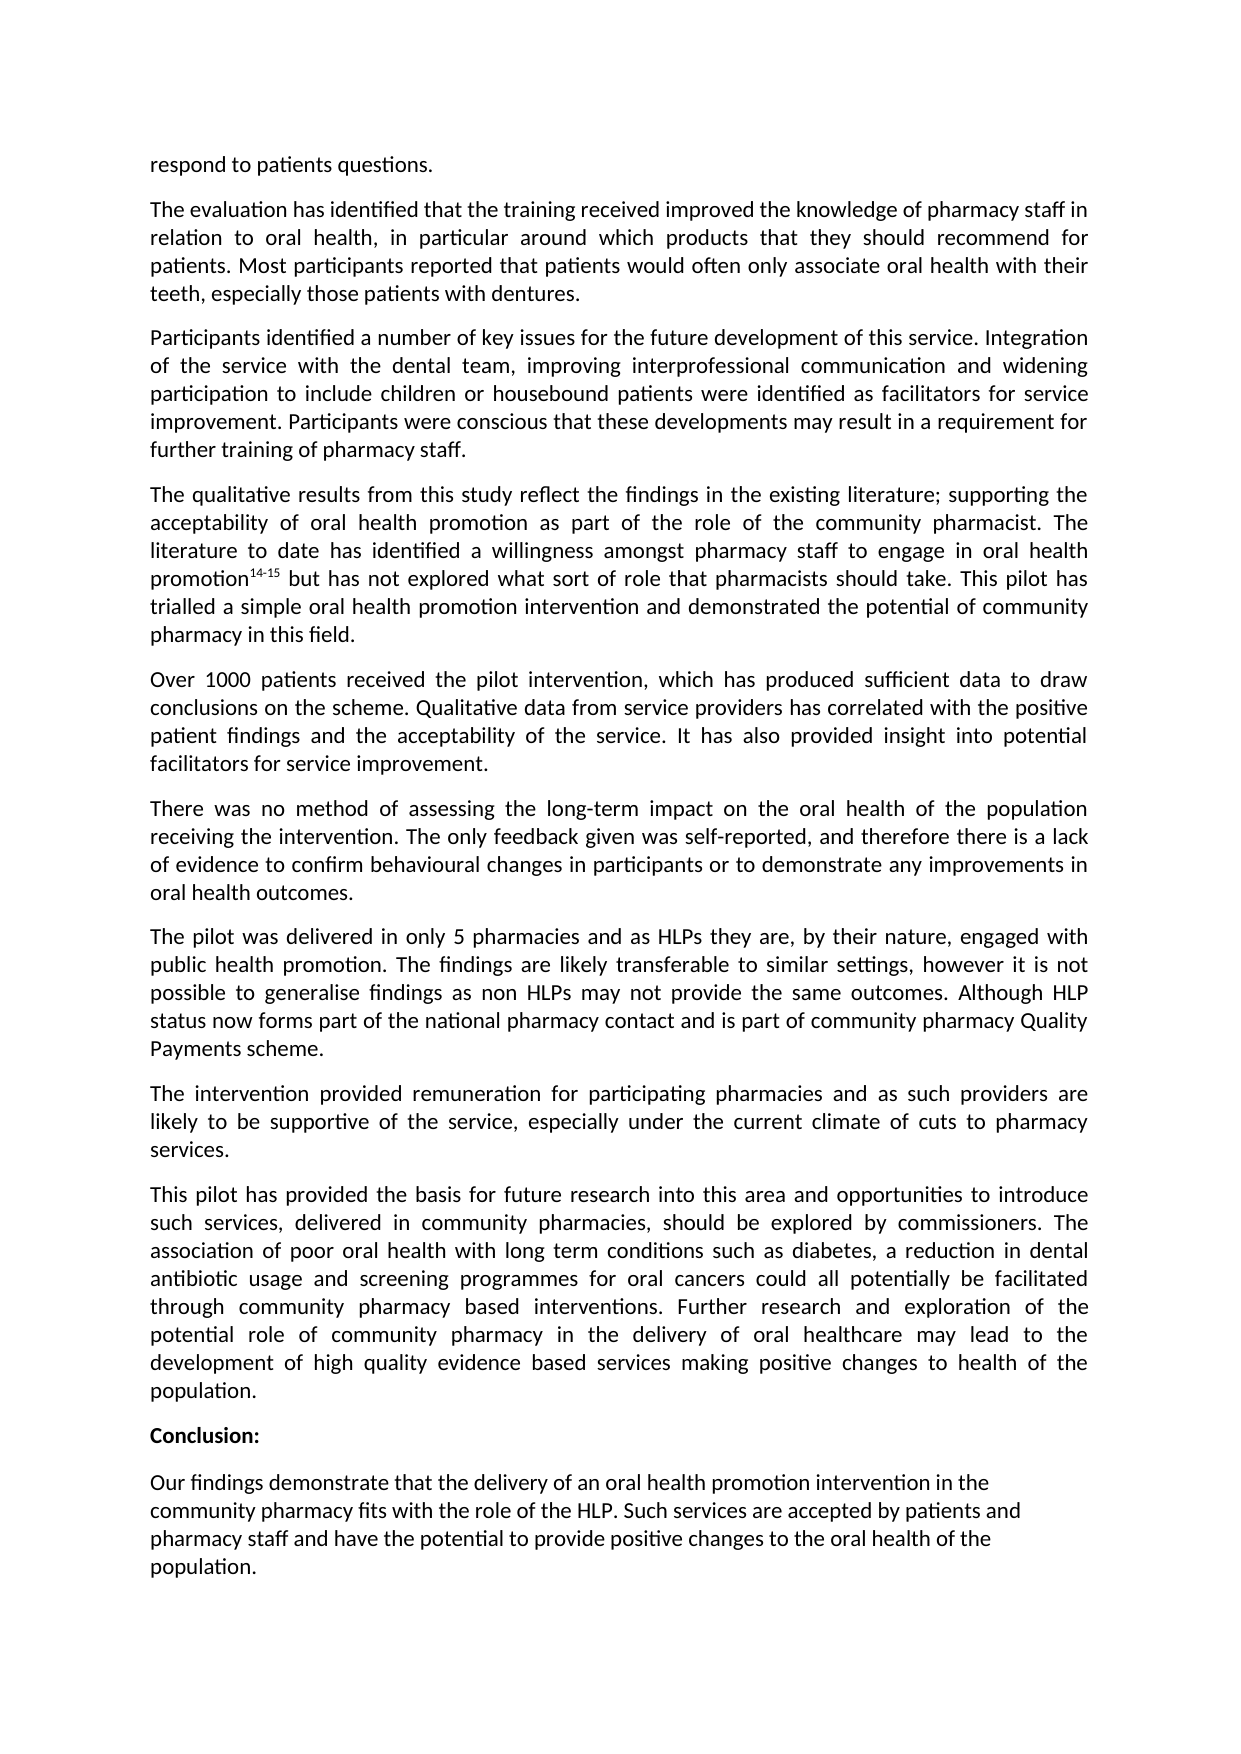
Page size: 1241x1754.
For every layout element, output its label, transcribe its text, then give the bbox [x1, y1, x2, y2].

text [150, 150, 1090, 178]
text This pilot has provided the basis for future research into this area and opportunities to introduce such services, delivered in community pharmacies, should be explored by commissioners. The association of poor oral health with long term conditions such as diabetes, a reduction in dental antibiotic usage and screening programmes for oral cancers could all potentially be facilitated through community pharmacy based interventions. Further research and exploration of the potential role of community pharmacy in the delivery of oral healthcare may lead to the development of high quality evidence based services making positive changes to health of the population. [150, 1180, 1090, 1404]
text The evaluation has identified that the training received improved the knowledge of pharmacy staff in relation to oral health, in particular around which products that they should recommend for patients. Most participants reported that patients would often only associate oral health with their teeth, especially those patients with dentures. [150, 195, 1090, 307]
text Over 1000 patients received the pilot intervention, which has produced sufficient data to draw conclusions on the scheme. Qualitative data from service providers has correlated with the positive patient findings and the acceptability of the service. It has also provided insight into potential facilitators for service improvement. [150, 665, 1090, 777]
text Participants identified a number of key issues for the future development of this service. Integration of the service with the dental team, improving interprofessional communication and widening participation to include children or housebound patients were identified as facilitators for service improvement. Participants were conscious that these developments may result in a requirement for further training of pharmacy staff. [150, 323, 1090, 463]
text Our findings demonstrate that the delivery of an oral health promotion intervention in the community pharmacy fits with the role of the HLP. Such services are accepted by patients and pharmacy staff and have the potential to provide positive changes to the oral health of the population. [150, 1468, 1090, 1580]
text The qualitative results from this study reflect the findings in the existing literature; supporting the acceptability of oral health promotion as part of the role of the community pharmacist. The literature to date has identified a willingness amongst pharmacy staff to engage in oral health promotion14-15 but has not explored what sort of role that pharmacists should take. This pilot has trialled a simple oral health promotion intervention and demonstrated the potential of community pharmacy in this field. [150, 480, 1090, 648]
text The pilot was delivered in only 5 pharmacies and as HLPs they are, by their nature, engaged with public health promotion. The findings are likely transferable to similar settings, however it is not possible to generalise findings as non HLPs may not provide the same outcomes. Although HLP status now forms part of the national pharmacy contact and is part of community pharmacy Quality Payments scheme. [150, 922, 1090, 1063]
text Conclusion: [150, 1421, 1090, 1449]
text The intervention provided remuneration for participating pharmacies and as such providers are likely to be supportive of the service, especially under the current climate of cuts to pharmacy services. [150, 1079, 1090, 1163]
text There was no method of assessing the long-term impact on the oral health of the population receiving the intervention. The only feedback given was self-reported, and therefore there is a lack of evidence to confirm behavioural changes in participants or to demonstrate any improvements in oral health outcomes. [150, 794, 1090, 906]
